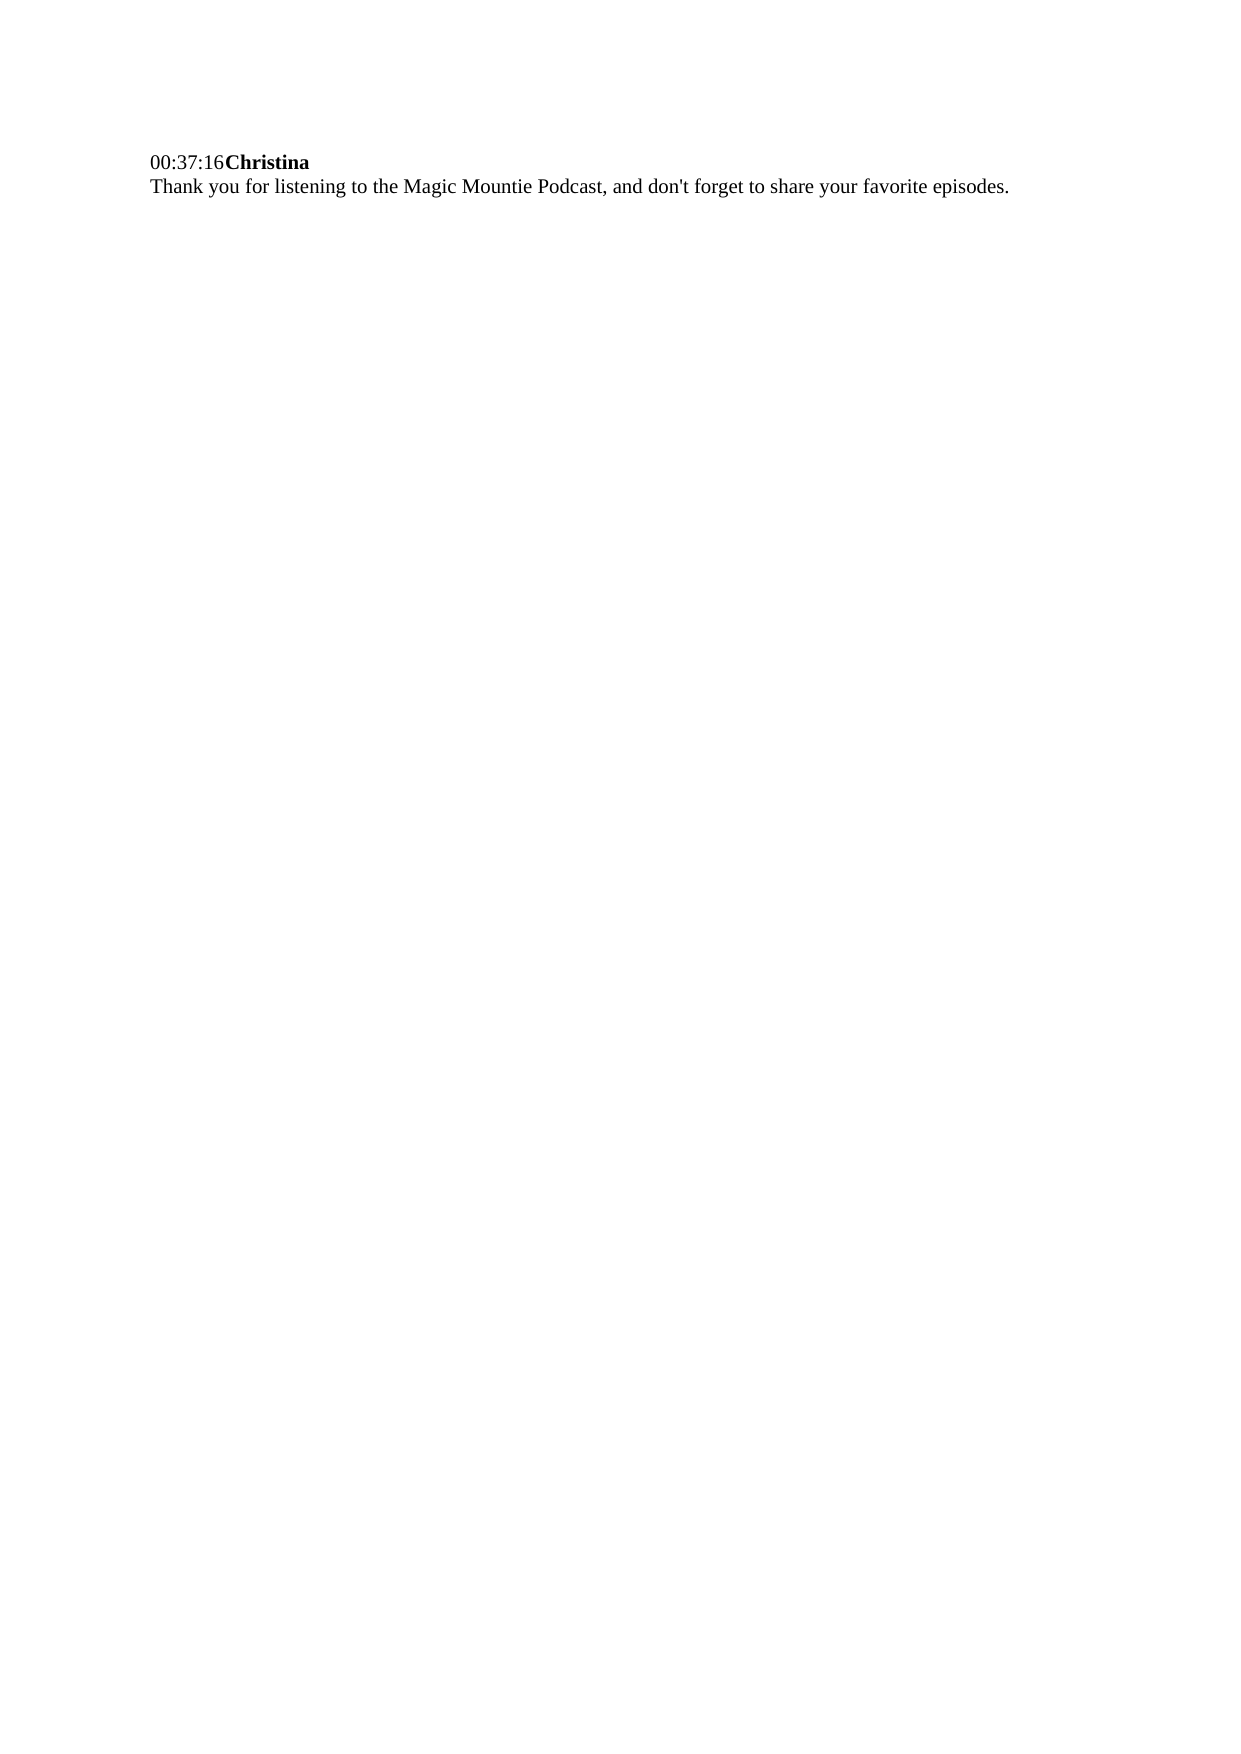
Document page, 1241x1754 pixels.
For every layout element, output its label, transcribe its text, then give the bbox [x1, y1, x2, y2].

text 00:37:16 Christina [150, 150, 1090, 174]
text Thank you for listening to the Magic Mountie Podcast, and don't forget to share your favorite episodes. [150, 174, 1090, 222]
